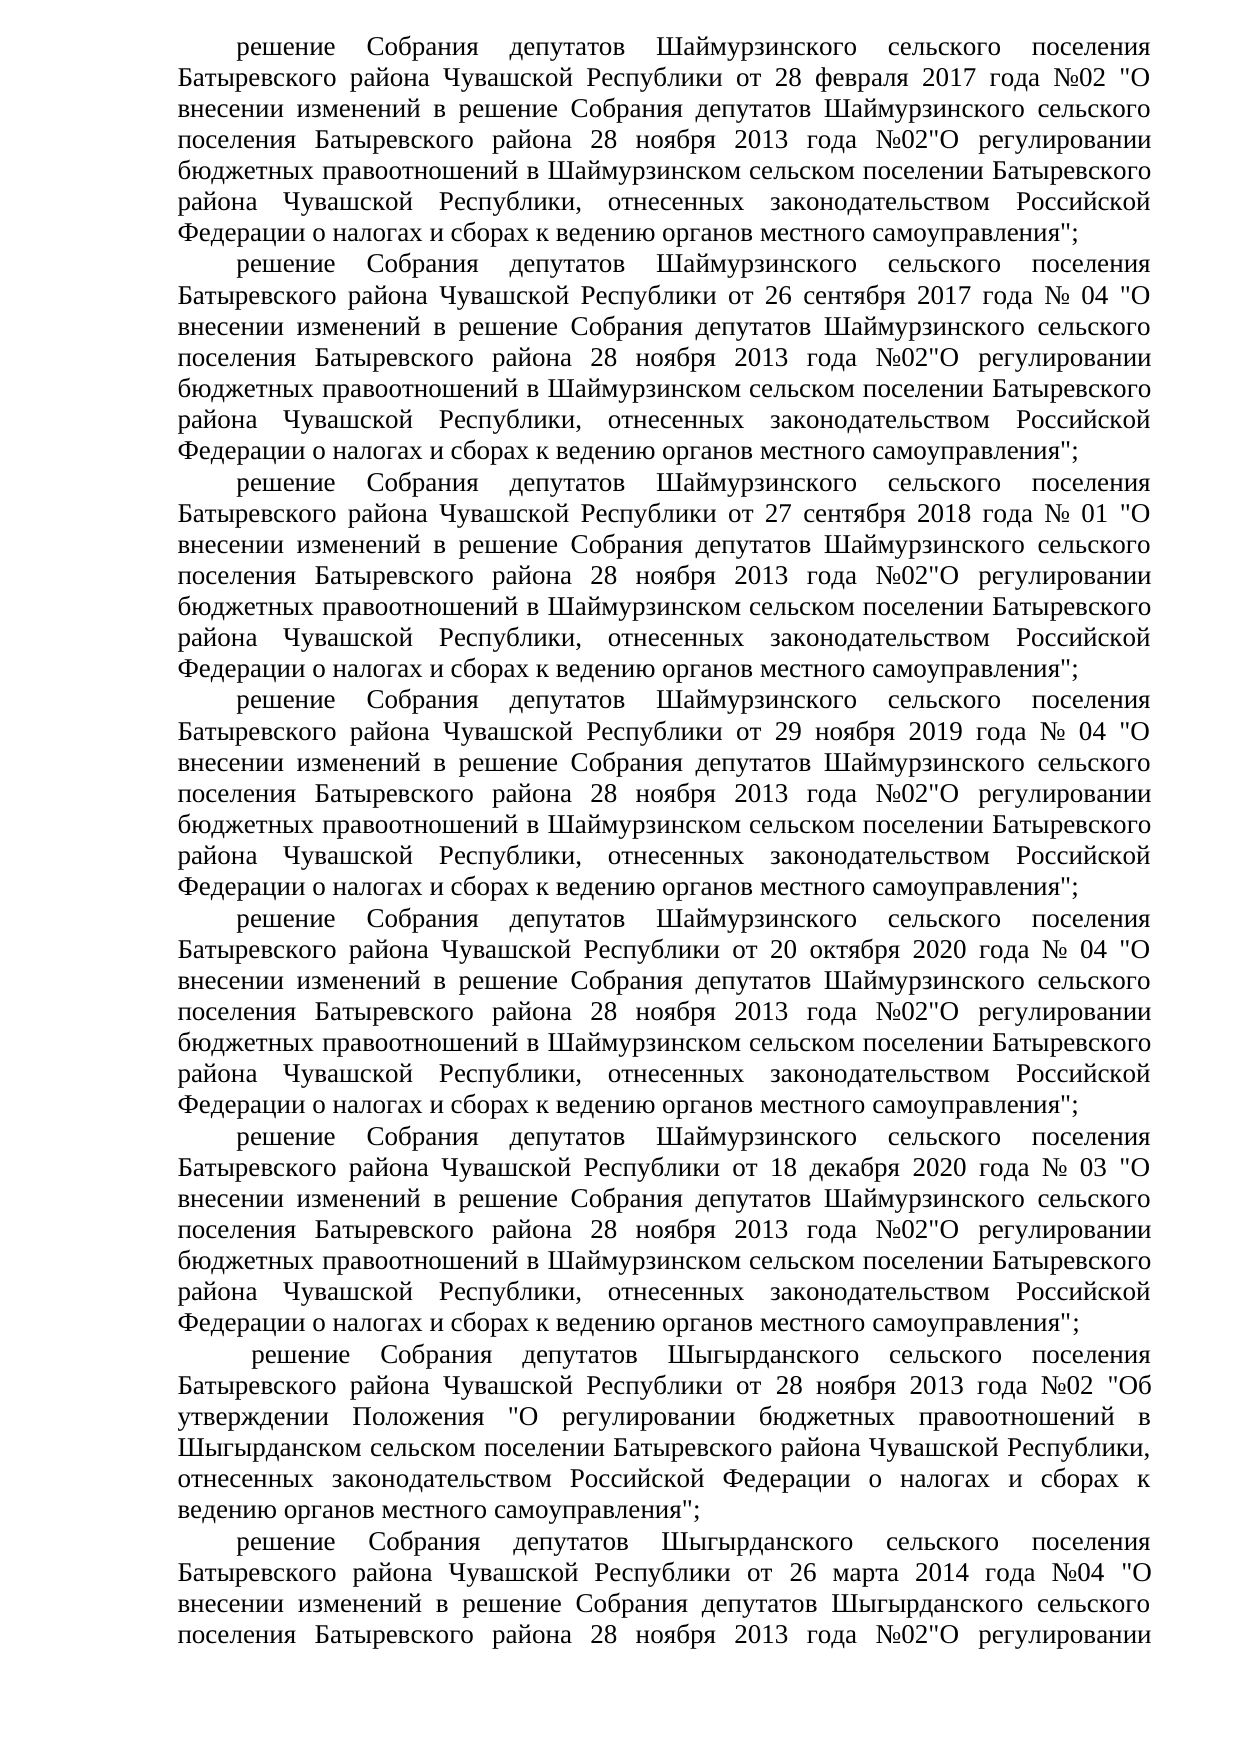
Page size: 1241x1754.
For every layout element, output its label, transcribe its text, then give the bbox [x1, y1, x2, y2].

text решение Собрания депутатов Шаймурзинского сельского поселения Батыревского района Чувашской Республики от 28 февраля 2017 года №02 "О внесении изменений в решение Собрания депутатов Шаймурзинского сельского поселения Батыревского района 28 ноября 2013 года №02"О регулировании бюджетных правоотношений в Шаймурзинском сельском поселении Батыревского района Чувашской Республики, отнесенных законодательством Российской Федерации о налогах и сборах к ведению органов местного самоуправления"; [177, 29, 1152, 248]
text решение Собрания депутатов Шаймурзинского сельского поселения Батыревского района Чувашской Республики от 26 сентября 2017 года № 04 "О внесении изменений в решение Собрания депутатов Шаймурзинского сельского поселения Батыревского района 28 ноября 2013 года №02"О регулировании бюджетных правоотношений в Шаймурзинском сельском поселении Батыревского района Чувашской Республики, отнесенных законодательством Российской Федерации о налогах и сборах к ведению органов местного самоуправления"; [177, 248, 1152, 466]
text решение Собрания депутатов Шаймурзинского сельского поселения Батыревского района Чувашской Республики от 18 декабря 2020 года № 03 "О внесении изменений в решение Собрания депутатов Шаймурзинского сельского поселения Батыревского района 28 ноября 2013 года №02"О регулировании бюджетных правоотношений в Шаймурзинском сельском поселении Батыревского района Чувашской Республики, отнесенных законодательством Российской Федерации о налогах и сборах к ведению органов местного самоуправления"; [177, 1120, 1152, 1338]
text решение Собрания депутатов Шаймурзинского сельского поселения Батыревского района Чувашской Республики от 29 ноября 2019 года № 04 "О внесении изменений в решение Собрания депутатов Шаймурзинского сельского поселения Батыревского района 28 ноября 2013 года №02"О регулировании бюджетных правоотношений в Шаймурзинском сельском поселении Батыревского района Чувашской Республики, отнесенных законодательством Российской Федерации о налогах и сборах к ведению органов местного самоуправления"; [177, 684, 1152, 902]
text решение Собрания депутатов Шаймурзинского сельского поселения Батыревского района Чувашской Республики от 27 сентября 2018 года № 01 "О внесении изменений в решение Собрания депутатов Шаймурзинского сельского поселения Батыревского района 28 ноября 2013 года №02"О регулировании бюджетных правоотношений в Шаймурзинском сельском поселении Батыревского района Чувашской Республики, отнесенных законодательством Российской Федерации о налогах и сборах к ведению органов местного самоуправления"; [177, 466, 1152, 684]
text решение Собрания депутатов Шыгырданского сельского поселения Батыревского района Чувашской Республики от 28 ноября 2013 года №02 "Об утверждении Положения "О регулировании бюджетных правоотношений в Шыгырданском сельском поселении Батыревского района Чувашской Республики, отнесенных законодательством Российской Федерации о налогах и сборах к ведению органов местного самоуправления"; [177, 1338, 1152, 1524]
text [177, 1524, 1152, 1649]
text решение Собрания депутатов Шаймурзинского сельского поселения Батыревского района Чувашской Республики от 20 октября 2020 года № 04 "О внесении изменений в решение Собрания депутатов Шаймурзинского сельского поселения Батыревского района 28 ноября 2013 года №02"О регулировании бюджетных правоотношений в Шаймурзинском сельском поселении Батыревского района Чувашской Республики, отнесенных законодательством Российской Федерации о налогах и сборах к ведению органов местного самоуправления"; [177, 902, 1152, 1120]
